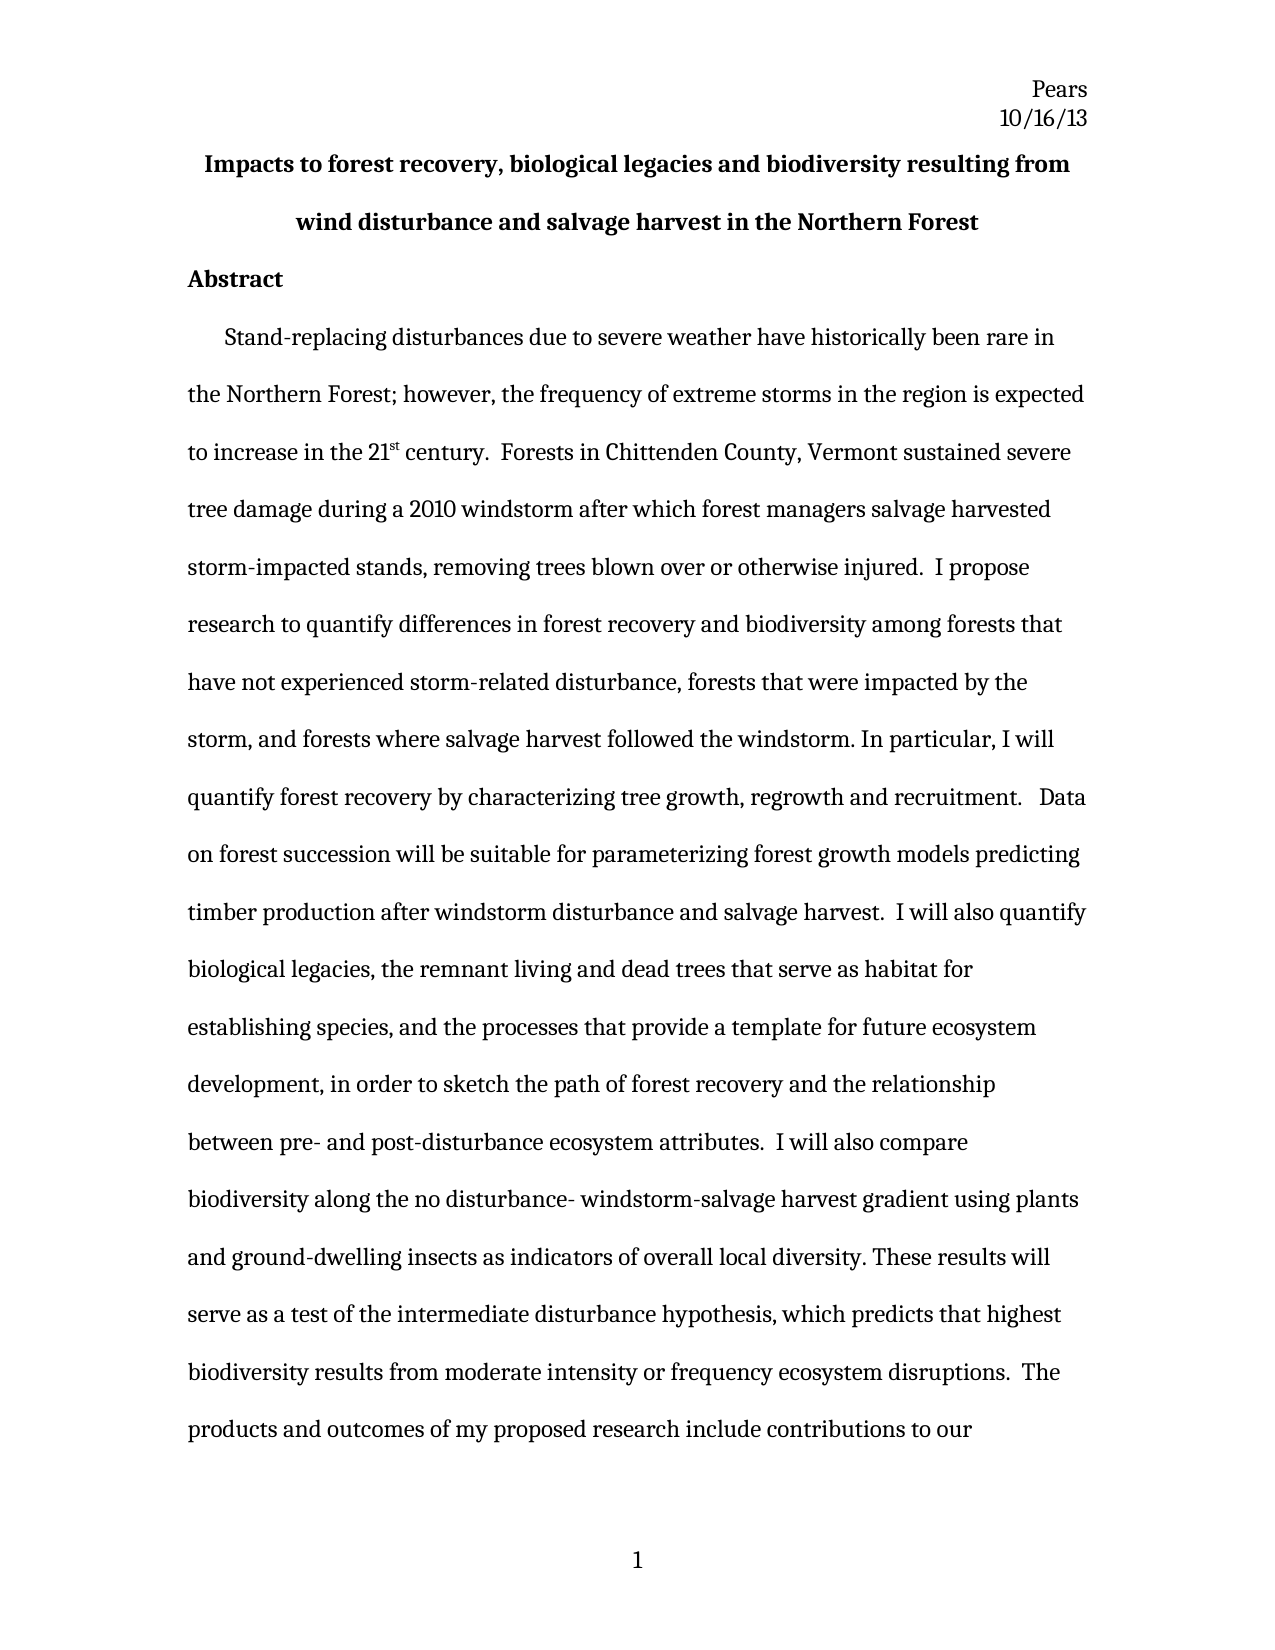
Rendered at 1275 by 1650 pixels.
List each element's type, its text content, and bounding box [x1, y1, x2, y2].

text Impacts to forest recovery, biological legacies and biodiversity resulting from wind disturbance and salvage harvest in the Northern Forest [187, 150, 1087, 236]
text Abstract [187, 265, 1087, 294]
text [187, 322, 1087, 1444]
